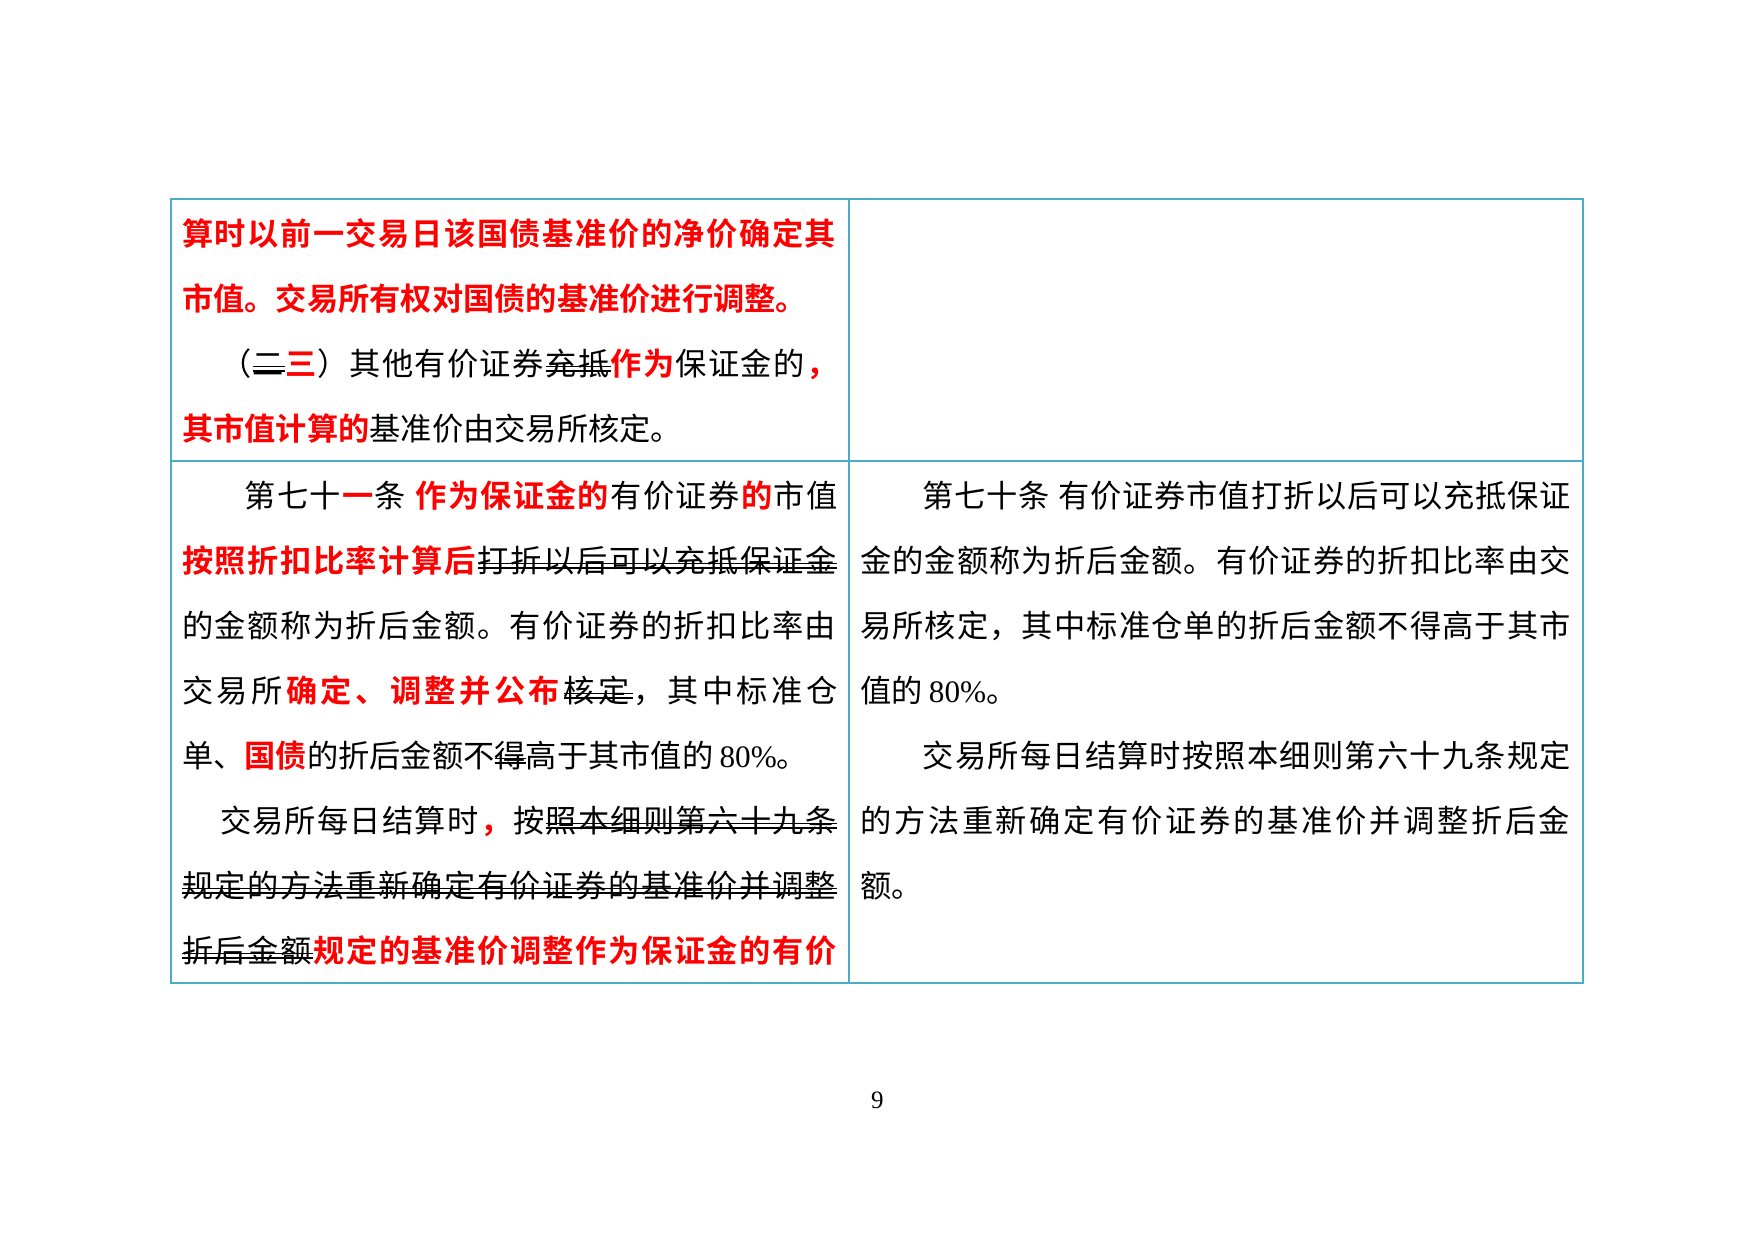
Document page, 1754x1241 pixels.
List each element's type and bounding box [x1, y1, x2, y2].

table_cell [850, 200, 1582, 460]
table_cell [850, 462, 1582, 982]
table_cell [172, 200, 848, 460]
table_cell [172, 462, 848, 982]
